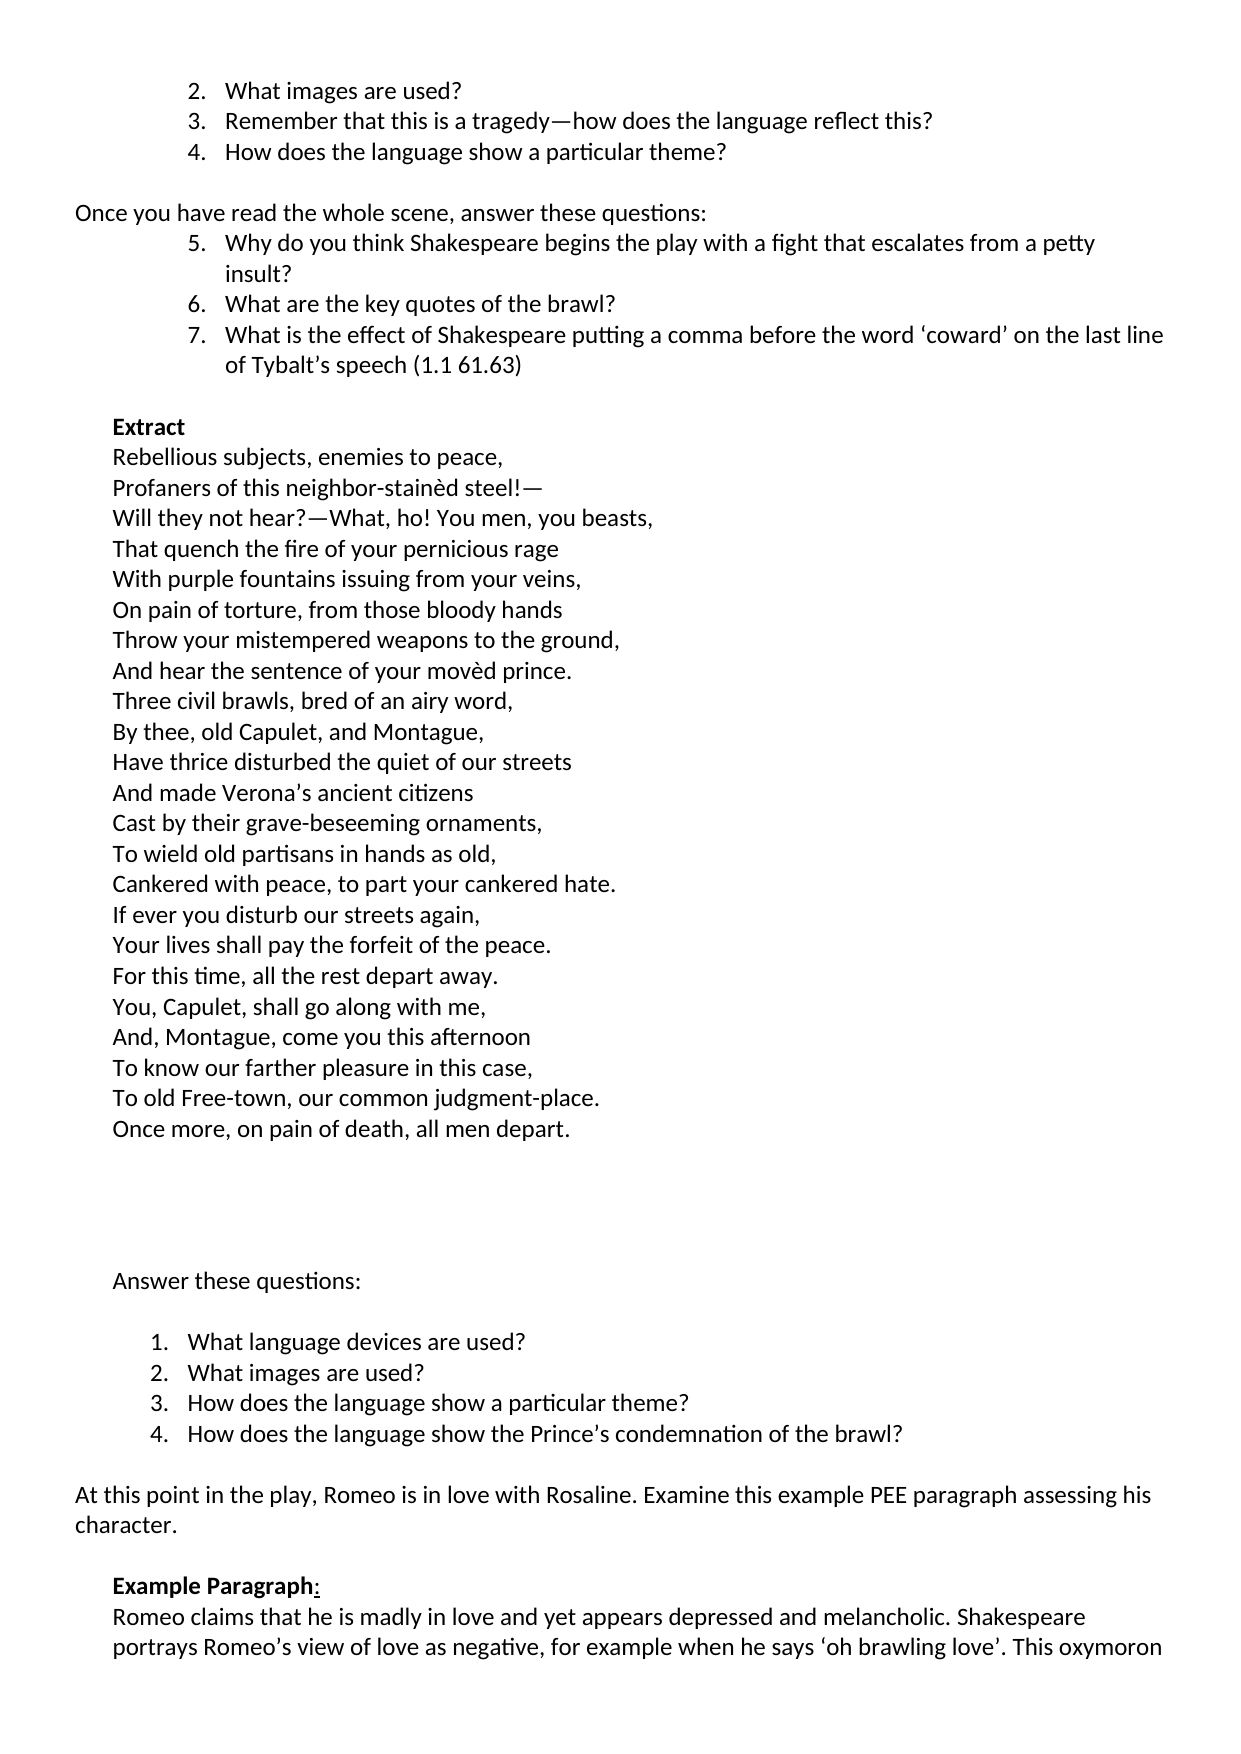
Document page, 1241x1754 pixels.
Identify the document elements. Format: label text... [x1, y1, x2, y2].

text Extract [112, 411, 1165, 441]
list Remember that this is a tragedy—how does the language reflect this? [187, 106, 1165, 136]
text For this time, all the rest depart away. [112, 960, 1165, 991]
text On pain of torture, from those bloody hands [112, 594, 1165, 624]
text By thee, old Capulet, and Montague, [112, 716, 1165, 746]
text Your lives shall pay the forfeit of the peace. [112, 929, 1165, 960]
text Throw your mistempered weapons to the ground, [112, 624, 1165, 655]
text Three civil brawls, bred of an airy word, [112, 685, 1165, 716]
text That quench the fire of your pernicious rage [112, 533, 1165, 563]
list How does the language show a particular theme? [150, 1387, 1165, 1418]
text At this point in the play, Romeo is in love with Rosaline. Examine this example PEE paragraph assessing his character. [75, 1479, 1165, 1540]
text With purple fountains issuing from your veins, [112, 563, 1165, 594]
text Once you have read the whole scene, answer these questions: [75, 197, 1165, 228]
text To old Free-town, our common judgment-place. [112, 1082, 1165, 1113]
list How does the language show the Prince’s condemnation of the brawl? [150, 1418, 1165, 1448]
list Why do you think Shakespeare begins the play with a fight that escalates from a petty insult? [187, 228, 1165, 289]
text To wield old partisans in hands as old, [112, 838, 1165, 868]
list What images are used? [150, 1357, 1165, 1387]
text Have thrice disturbed the quiet of our streets [112, 746, 1165, 777]
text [112, 1601, 1165, 1662]
list What is the effect of Shakespeare putting a comma before the word ‘coward’ on the last line of Tybalt’s speech (1.1 61.63) [187, 319, 1165, 380]
text Rebellious subjects, enemies to peace, [112, 441, 1165, 472]
text And, Montague, come you this afternoon [112, 1021, 1165, 1052]
list What are the key quotes of the brawl? [187, 289, 1165, 319]
list What images are used? [187, 75, 1165, 106]
text Example Paragraph: [112, 1571, 1165, 1601]
text You, Capulet, shall go along with me, [112, 991, 1165, 1021]
list How does the language show a particular theme? [187, 136, 1165, 167]
text To know our farther pleasure in this case, [112, 1052, 1165, 1082]
list What language devices are used? [150, 1326, 1165, 1357]
text If ever you disturb our streets again, [112, 899, 1165, 929]
text Cast by their grave-beseeming ornaments, [112, 807, 1165, 838]
text Once more, on pain of death, all men depart. [112, 1113, 1165, 1143]
text And made Verona’s ancient citizens [112, 777, 1165, 807]
text Answer these questions: [112, 1265, 1165, 1296]
text Cankered with peace, to part your cankered hate. [112, 868, 1165, 899]
text Profaners of this neighbor-stainèd steel!— [112, 472, 1165, 502]
text And hear the sentence of your movèd prince. [112, 655, 1165, 685]
text Will they not hear?—What, ho! You men, you beasts, [112, 502, 1165, 533]
